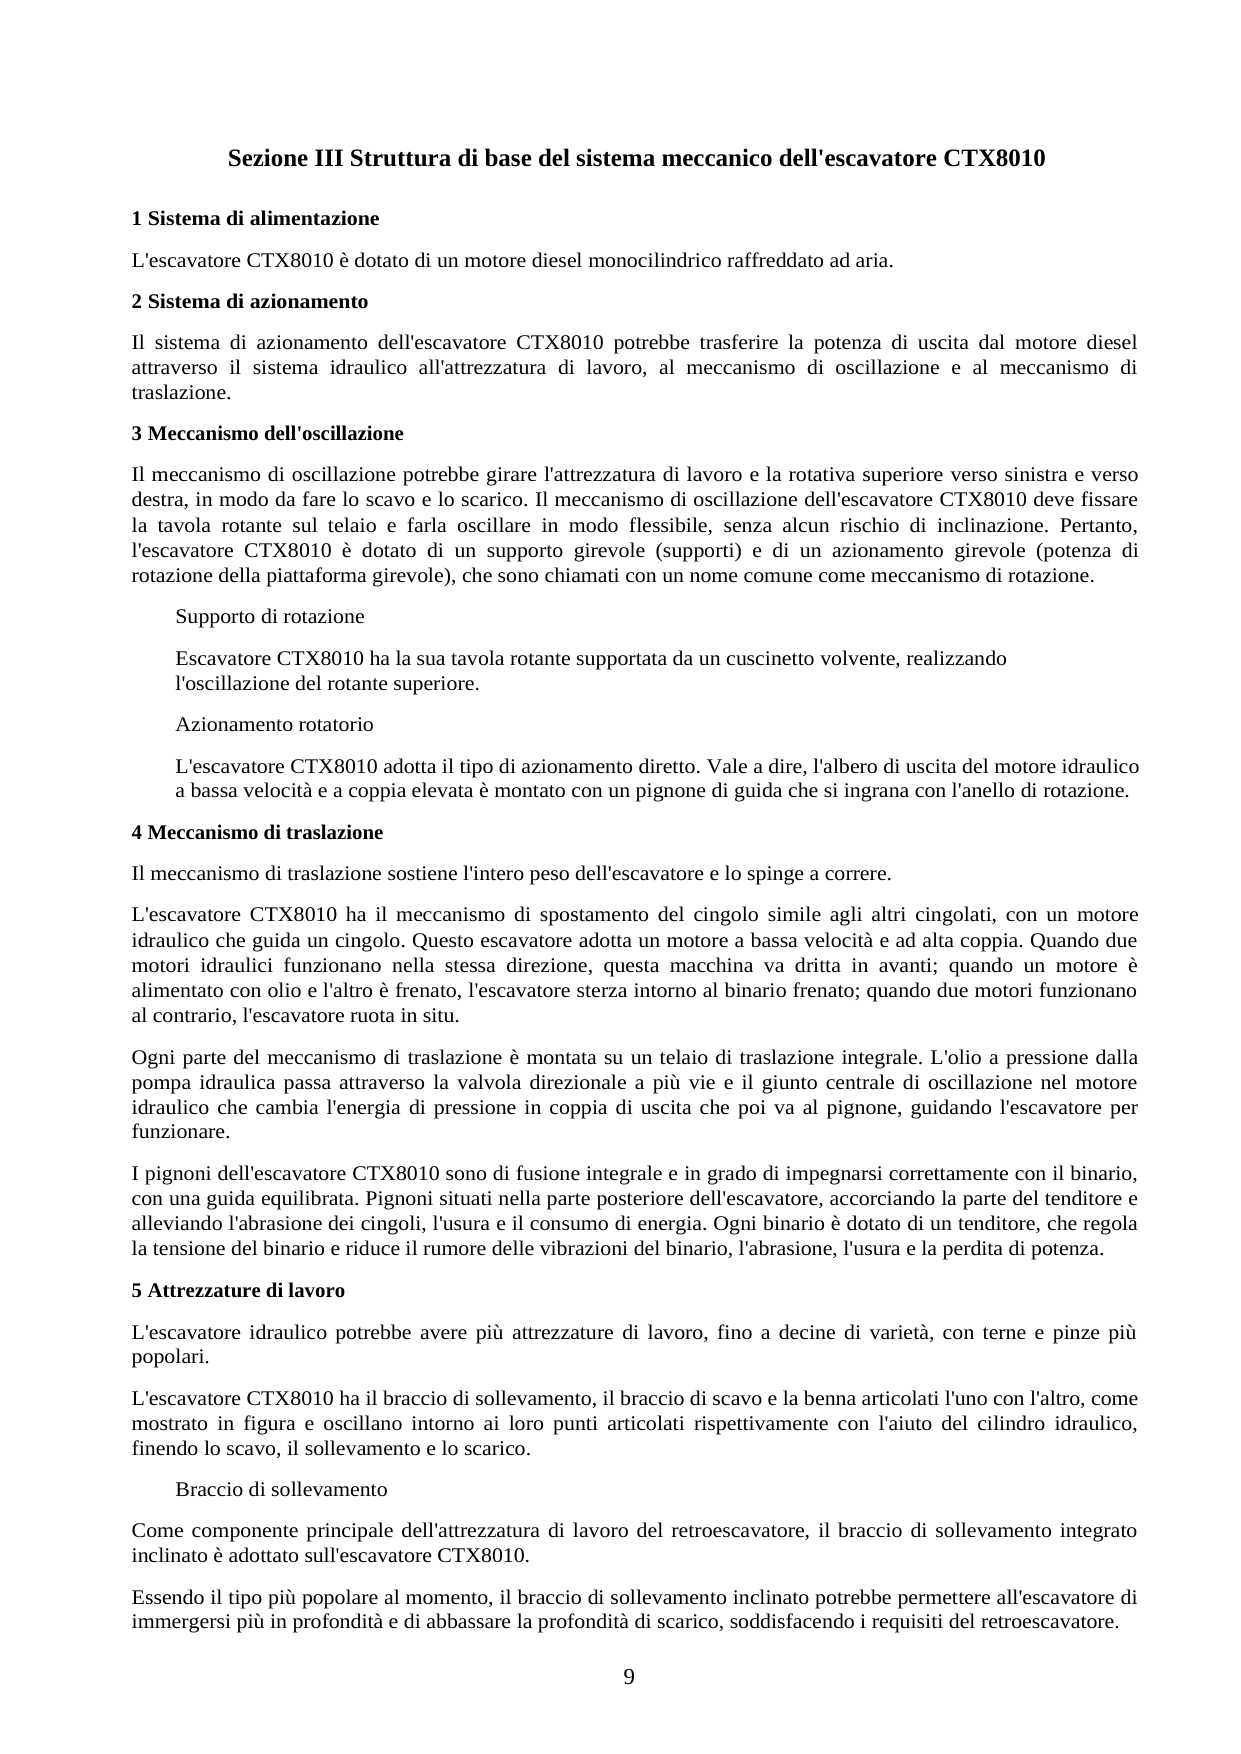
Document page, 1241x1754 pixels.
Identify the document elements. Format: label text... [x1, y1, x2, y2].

text I pignoni dell'escavatore CTX8010 sono di fusione integrale e in grado di impegnarsi correttamente con il binario, con una guida equilibrata. Pignoni situati nella parte posteriore dell'escavatore, accorciando la parte del tenditore e alleviando l'abrasione dei cingoli, l'usura e il consumo di energia. Ogni binario è dotato di un tenditore, che regola la tensione del binario e riduce il rumore delle vibrazioni del binario, l'abrasione, l'usura e la perdita di potenza. [131, 1161, 1140, 1260]
text L'escavatore CTX8010 adotta il tipo di azionamento diretto. Vale a dire, l'albero di uscita del motore idraulico a bassa velocità e a coppia elevata è montato con un pignone di guida che si ingrana con l'anello di rotazione. [175, 753, 1144, 802]
list Attrezzature di lavoro [131, 1278, 1194, 1302]
text Sezione III Struttura di base del sistema meccanico dell'escavatore CTX8010 [228, 143, 1194, 172]
list Meccanismo di traslazione [131, 819, 1194, 844]
list Meccanismo dell'oscillazione [131, 421, 1194, 445]
list Azionamento rotatorio [131, 712, 1194, 736]
list Sistema di azionamento [131, 289, 1194, 313]
list Braccio di sollevamento [131, 1477, 1194, 1501]
list Sistema di alimentazione [131, 205, 1194, 229]
text Come componente principale dell'attrezzatura di lavoro del retroescavatore, il braccio di sollevamento integrato inclinato è adottato sull'escavatore CTX8010. [131, 1518, 1139, 1567]
text L'escavatore CTX8010 ha il meccanismo di spostamento del cingolo simile agli altri cingolati, con un motore idraulico che guida un cingolo. Questo escavatore adotta un motore a bassa velocità e ad alta coppia. Quando due motori idraulici funzionano nella stessa direzione, questa macchina va dritta in avanti; quando un motore è alimentato con olio e l'altro è frenato, l'escavatore sterza intorno al binario frenato; quando due motori funzionano al contrario, l'escavatore ruota in situ. [131, 902, 1140, 1027]
text Escavatore CTX8010 ha la sua tavola rotante supportata da un cuscinetto volvente, realizzando l'oscillazione del rotante superiore. [175, 646, 1095, 695]
text L'escavatore CTX8010 ha il braccio di sollevamento, il braccio di scavo e la benna articolati l'uno con l'altro, come mostrato in figura e oscillano intorno ai loro punti articolati rispettivamente con l'aiuto del cilindro idraulico, finendo lo scavo, il sollevamento e lo scarico. [131, 1386, 1139, 1459]
text Il meccanismo di oscillazione potrebbe girare l'attrezzatura di lavoro e la rotativa superiore verso sinistra e verso destra, in modo da fare lo scavo e lo scarico. Il meccanismo di oscillazione dell'escavatore CTX8010 deve fissare la tavola rotante sul telaio e farla oscillare in modo flessibile, senza alcun rischio di inclinazione. Pertanto, l'escavatore CTX8010 è dotato di un supporto girevole (supporti) e di un azionamento girevole (potenza di rotazione della piattaforma girevole), che sono chiamati con un nome comune come meccanismo di rotazione. [131, 462, 1141, 587]
text L'escavatore idraulico potrebbe avere più attrezzature di lavoro, fino a decine di varietà, con terne e pinze più popolari. [131, 1319, 1139, 1368]
text Ogni parte del meccanismo di traslazione è montata su un telaio di traslazione integrale. L'olio a pressione dalla pompa idraulica passa attraverso la valvola direzionale a più vie e il giunto centrale di oscillazione nel motore idraulico che cambia l'energia di pressione in coppia di uscita che poi va al pignone, guidando l'escavatore per funzionare. [131, 1045, 1140, 1143]
text Il meccanismo di traslazione sostiene l'intero peso dell'escavatore e lo spinge a correre. [131, 861, 1194, 885]
text L'escavatore CTX8010 è dotato di un motore diesel monocilindrico raffreddato ad aria. [131, 247, 1194, 272]
text Essendo il tipo più popolare al momento, il braccio di sollevamento inclinato potrebbe permettere all'escavatore di immergersi più in profondità e di abbassare la profondità di scarico, soddisfacendo i requisiti del retroescavatore. [131, 1585, 1139, 1633]
list Supporto di rotazione [131, 604, 1194, 628]
text Il sistema di azionamento dell'escavatore CTX8010 potrebbe trasferire la potenza di uscita dal motore diesel attraverso il sistema idraulico all'attrezzatura di lavoro, al meccanismo di oscillazione e al meccanismo di traslazione. [131, 330, 1139, 404]
